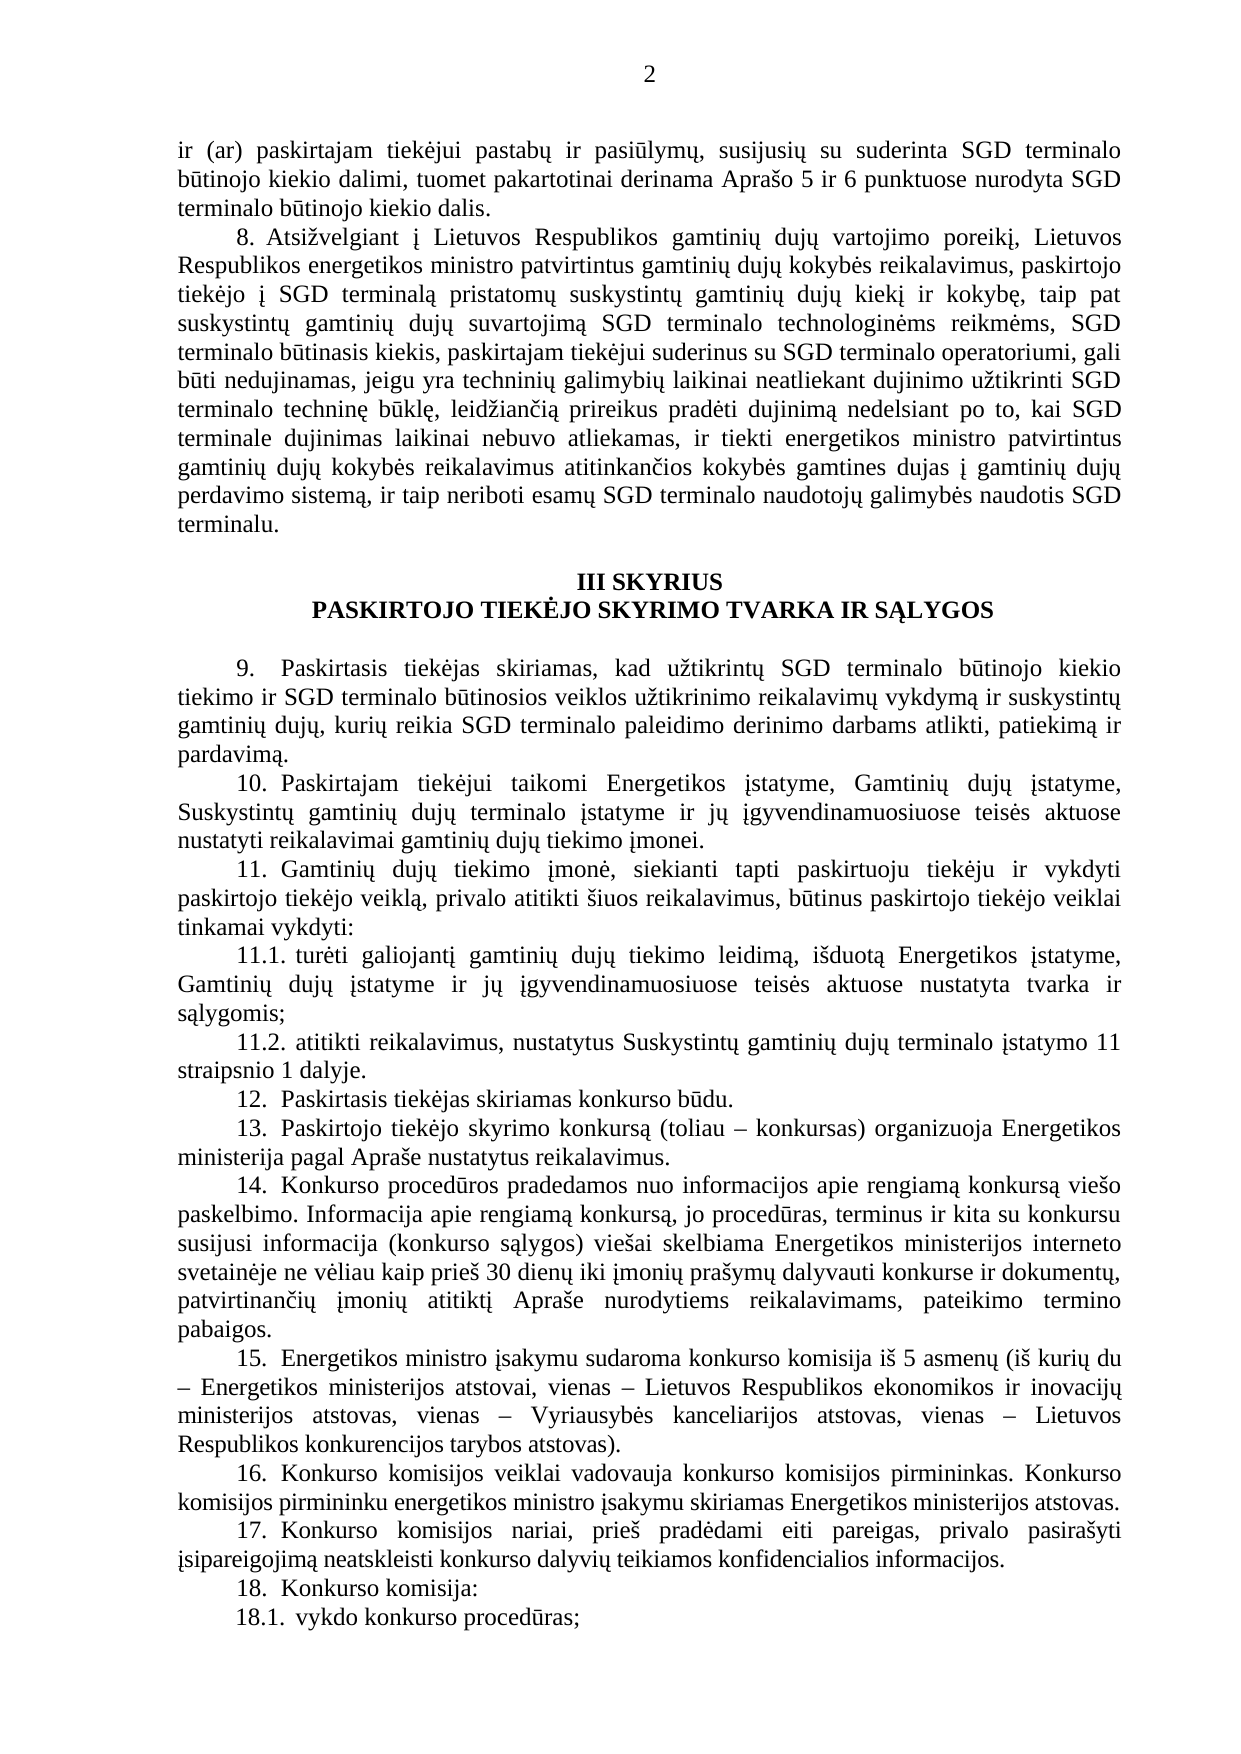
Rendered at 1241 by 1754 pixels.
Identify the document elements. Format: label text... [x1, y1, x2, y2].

text PASKIRTOJO TIEKĖJO SKYRIMO TVARKA IR SĄLYGOS [177, 596, 1122, 624]
text 10. Paskirtajam tiekėjui taikomi Energetikos įstatyme, Gamtinių dujų įstatyme, Suskystintų gamtinių dujų terminalo įstatyme ir jų įgyvendinamuosiuose teisės aktuose nustatyti reikalavimai gamtinių dujų tiekimo įmonei. [177, 768, 1122, 854]
text 14. Konkurso procedūros pradedamos nuo informacijos apie rengiamą konkursą viešo paskelbimo. Informacija apie rengiamą konkursą, jo procedūras, terminus ir kita su konkursu susijusi informacija (konkurso sąlygos) viešai skelbiama Energetikos ministerijos interneto svetainėje ne vėliau kaip prieš 30 dienų iki įmonių prašymų dalyvauti konkurse ir dokumentų, patvirtinančių įmonių atitiktį Apraše nurodytiems reikalavimams, pateikimo termino pabaigos. [177, 1171, 1122, 1343]
text 11.1. turėti galiojantį gamtinių dujų tiekimo leidimą, išduotą Energetikos įstatyme, Gamtinių dujų įstatyme ir jų įgyvendinamuosiuose teisės aktuose nustatyta tvarka ir sąlygomis; [177, 941, 1122, 1027]
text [177, 136, 1122, 222]
text 12. Paskirtasis tiekėjas skiriamas konkurso būdu. [177, 1084, 1122, 1113]
text 17. Konkurso komisijos nariai, prieš pradėdami eiti pareigas, privalo pasirašyti įsipareigojimą neatskleisti konkurso dalyvių teikiamos konfidencialios informacijos. [177, 1516, 1122, 1573]
text 11.2. atitikti reikalavimus, nustatytus Suskystintų gamtinių dujų terminalo įstatymo 11 straipsnio 1 dalyje. [177, 1027, 1122, 1084]
text 11. Gamtinių dujų tiekimo įmonė, siekianti tapti paskirtuoju tiekėju ir vykdyti paskirtojo tiekėjo veiklą, privalo atitikti šiuos reikalavimus, būtinus paskirtojo tiekėjo veiklai tinkamai vykdyti: [177, 854, 1122, 941]
text 18. Konkurso komisija: [236, 1573, 1122, 1602]
text 8. Atsižvelgiant į Lietuvos Respublikos gamtinių dujų vartojimo poreikį, Lietuvos Respublikos energetikos ministro patvirtintus gamtinių dujų kokybės reikalavimus, paskirtojo tiekėjo į SGD terminalą pristatomų suskystintų gamtinių dujų kiekį ir kokybę, taip pat suskystintų gamtinių dujų suvartojimą SGD terminalo technologinėms reikmėms, SGD terminalo būtinasis kiekis, paskirtajam tiekėjui suderinus su SGD terminalo operatoriumi, gali būti nedujinamas, jeigu yra techninių galimybių laikinai neatliekant dujinimo užtikrinti SGD terminalo techninę būklę, leidžiančią prireikus pradėti dujinimą nedelsiant po to, kai SGD terminale dujinimas laikinai nebuvo atliekamas, ir tiekti energetikos ministro patvirtintus gamtinių dujų kokybės reikalavimus atitinkančios kokybės gamtines dujas į gamtinių dujų perdavimo sistemą, ir taip neriboti esamų SGD terminalo naudotojų galimybės naudotis SGD terminalu. [177, 222, 1122, 538]
text III SKYRIUS [177, 567, 1122, 596]
text 9. Paskirtasis tiekėjas skiriamas, kad užtikrintų SGD terminalo būtinojo kiekio tiekimo ir SGD terminalo būtinosios veiklos užtikrinimo reikalavimų vykdymą ir suskystintų gamtinių dujų, kurių reikia SGD terminalo paleidimo derinimo darbams atlikti, patiekimą ir pardavimą. [177, 653, 1122, 768]
text 15. Energetikos ministro įsakymu sudaroma konkurso komisija iš 5 asmenų (iš kurių du – Energetikos ministerijos atstovai, vienas – Lietuvos Respublikos ekonomikos ir inovacijų ministerijos atstovas, vienas – Vyriausybės kanceliarijos atstovas, vienas – Lietuvos Respublikos konkurencijos tarybos atstovas). [177, 1343, 1122, 1458]
text 13. Paskirtojo tiekėjo skyrimo konkursą (toliau – konkursas) organizuoja Energetikos ministerija pagal Apraše nustatytus reikalavimus. [177, 1113, 1122, 1171]
text 18.1. vykdo konkurso procedūras; [177, 1602, 1122, 1631]
text 16. Konkurso komisijos veiklai vadovauja konkurso komisijos pirmininkas. Konkurso komisijos pirmininku energetikos ministro įsakymu skiriamas Energetikos ministerijos atstovas. [177, 1458, 1122, 1516]
